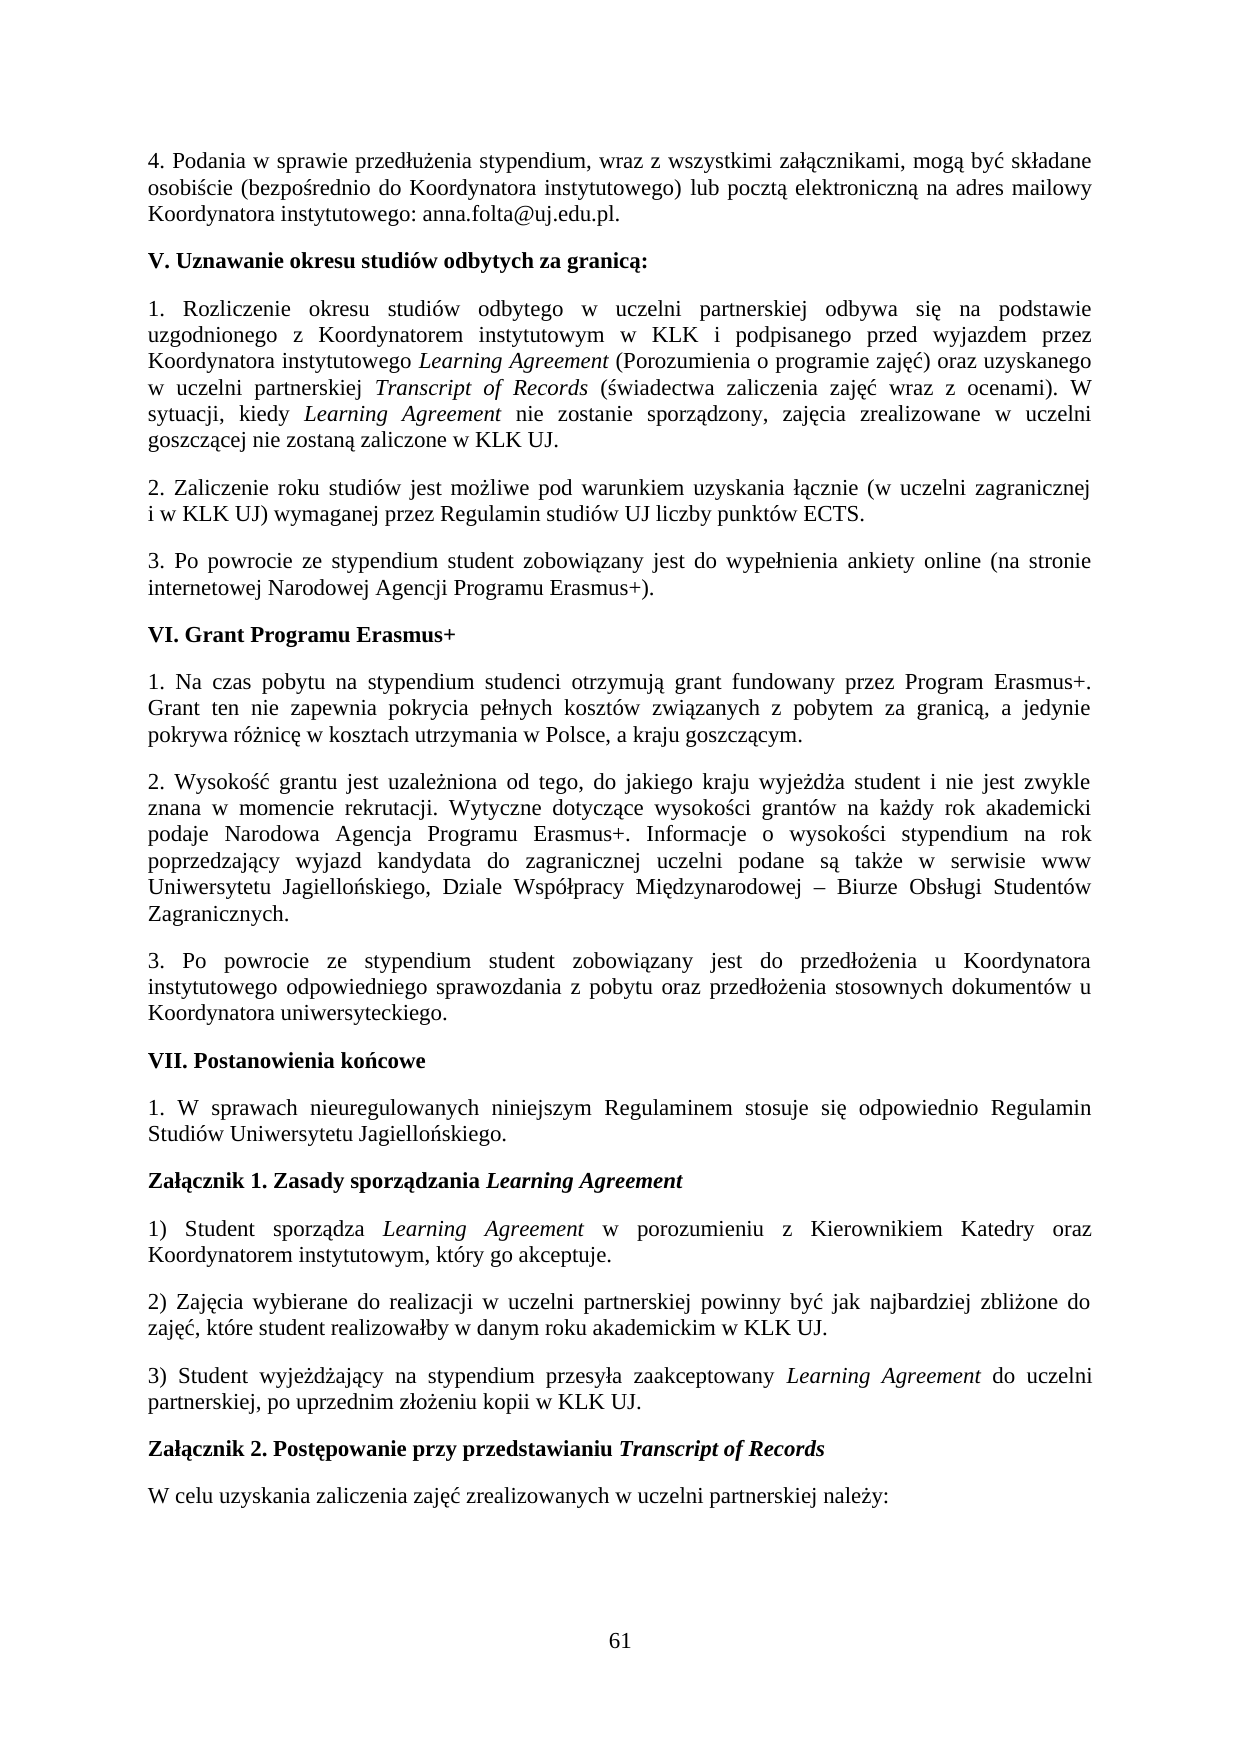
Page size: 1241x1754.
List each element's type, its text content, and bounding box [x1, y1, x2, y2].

text Załącznik 1. Zasady sporządzania Learning Agreement [148, 1167, 1093, 1194]
text 1) Student sporządza Learning Agreement w porozumieniu z Kierownikiem Katedry oraz Koordynatorem instytutowym, który go akceptuje. [148, 1214, 1093, 1267]
text 1. Na czas pobytu na stypendium studenci otrzymują grant fundowany przez Program Erasmus+. Grant ten nie zapewnia pokrycia pełnych kosztów związanych z pobytem za granicą, a jedynie pokrywa różnicę w kosztach utrzymania w Polsce, a kraju goszczącym. [148, 668, 1093, 747]
text 2. Wysokość grantu jest uzależniona od tego, do jakiego kraju wyjeżdża student i nie jest zwykle znana w momencie rekrutacji. Wytyczne dotyczące wysokości grantów na każdy rok akademicki podaje Narodowa Agencja Programu Erasmus+. Informacje o wysokości stypendium na rok poprzedzający wyjazd kandydata do zagranicznej uczelni podane są także w serwisie www Uniwersytetu Jagiellońskiego, Dziale Współpracy Międzynarodowej – Biurze Obsługi Studentów Zagranicznych. [148, 768, 1093, 926]
text W celu uzyskania zaliczenia zajęć zrealizowanych w uczelni partnerskiej należy: [148, 1482, 1093, 1509]
text 1. Rozliczenie okresu studiów odbytego w uczelni partnerskiej odbywa się na podstawie uzgodnionego z Koordynatorem instytutowym w KLK i podpisanego przed wyjazdem przez Koordynatora instytutowego Learning Agreement (Porozumienia o programie zajęć) oraz uzyskanego w uczelni partnerskiej Transcript of Records (świadectwa zaliczenia zajęć wraz z ocenami). W sytuacji, kiedy Learning Agreement nie zostanie sporządzony, zajęcia zrealizowane w uczelni goszczącej nie zostaną zaliczone w KLK UJ. [148, 295, 1093, 453]
text Załącznik 2. Postępowanie przy przedstawianiu Transcript of Records [148, 1435, 1093, 1462]
text VI. Grant Programu Erasmus+ [148, 621, 1093, 647]
text 2) Zajęcia wybierane do realizacji w uczelni partnerskiej powinny być jak najbardziej zbliżone do zajęć, które student realizowałby w danym roku akademickim w KLK UJ. [148, 1288, 1093, 1341]
text 3. Po powrocie ze stypendium student zobowiązany jest do wypełnienia ankiety online (na stronie internetowej Narodowej Agencji Programu Erasmus+). [148, 547, 1093, 600]
text 2. Zaliczenie roku studiów jest możliwe pod warunkiem uzyskania łącznie (w uczelni zagranicznej i w KLK UJ) wymaganej przez Regulamin studiów UJ liczby punktów ECTS. [148, 474, 1093, 526]
text 3) Student wyjeżdżający na stypendium przesyła zaakceptowany Learning Agreement do uczelni partnerskiej, po uprzednim złożeniu kopii w KLK UJ. [148, 1362, 1093, 1414]
text 4. Podania w sprawie przedłużenia stypendium, wraz z wszystkimi załącznikami, mogą być składane osobiście (bezpośrednio do Koordynatora instytutowego) lub pocztą elektroniczną na adres mailowy Koordynatora instytutowego: anna.folta@uj.edu.pl. [148, 148, 1093, 227]
text 1. W sprawach nieuregulowanych niniejszym Regulaminem stosuje się odpowiednio Regulamin Studiów Uniwersytetu Jagiellońskiego. [148, 1094, 1093, 1147]
text V. Uznawanie okresu studiów odbytych za granicą: [148, 247, 1093, 274]
text 3. Po powrocie ze stypendium student zobowiązany jest do przedłożenia u Koordynatora instytutowego odpowiedniego sprawozdania z pobytu oraz przedłożenia stosownych dokumentów u Koordynatora uniwersyteckiego. [148, 947, 1093, 1026]
text VII. Postanowienia końcowe [148, 1047, 1093, 1073]
